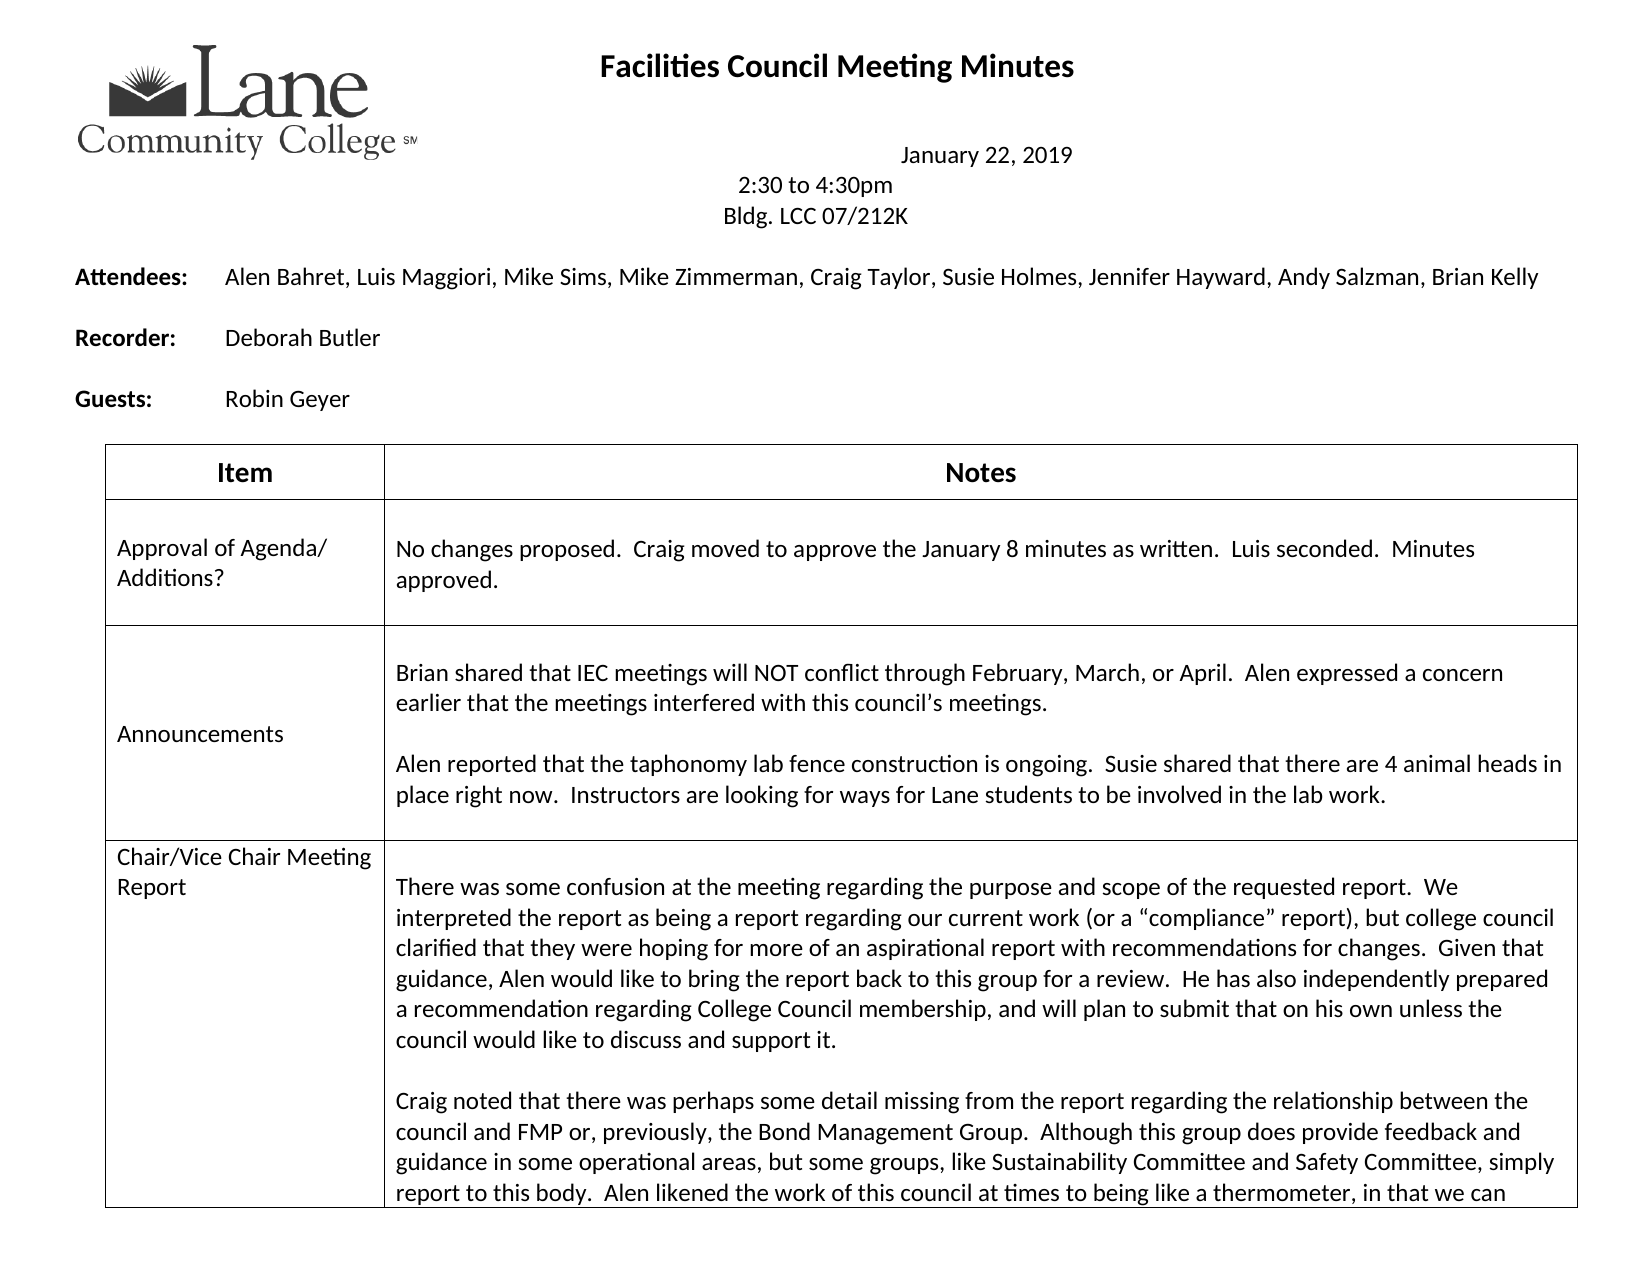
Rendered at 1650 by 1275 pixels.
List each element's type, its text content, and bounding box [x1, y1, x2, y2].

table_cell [385, 841, 1577, 1207]
text Guests: Robin Geyer [75, 383, 1556, 414]
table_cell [106, 841, 384, 1207]
text 2:30 to 4:30pm [75, 170, 1556, 200]
text Bldg. LCC 07/212K [75, 200, 1556, 231]
text Attendees: Alen Bahret, Luis Maggiori, Mike Sims, Mike Zimmerman, Craig Taylor, Susie Holmes, Jennifer Hayward, Andy Salzman, Brian Kelly [75, 261, 1556, 292]
text Facilities Council Meeting Minutes [525, 45, 1556, 86]
table_cell No changes proposed. Craig moved to approve the January 8 minutes as written. Luis seconded. Minutes approved. [385, 500, 1577, 625]
table_cell Approval of Agenda/ Additions? [106, 500, 384, 625]
table_cell Announcements [106, 626, 384, 840]
table_header Notes [385, 445, 1577, 498]
text Recorder: Deborah Butler [75, 322, 1556, 353]
picture [78, 45, 418, 160]
table_cell Brian shared that IEC meetings will NOT conflict through February, March, or April. Alen expressed a concern earlier that the meetings interfered with this council’s meetings. Alen reported that the taphonomy lab fence construction is ongoing. Susie shared that there are 4 animal heads in place right now. Instructors are looking for ways for Lane students to be involved in the lab work. [385, 626, 1577, 840]
table_header Item [106, 445, 384, 498]
text January 22, 2019 [75, 139, 1556, 170]
